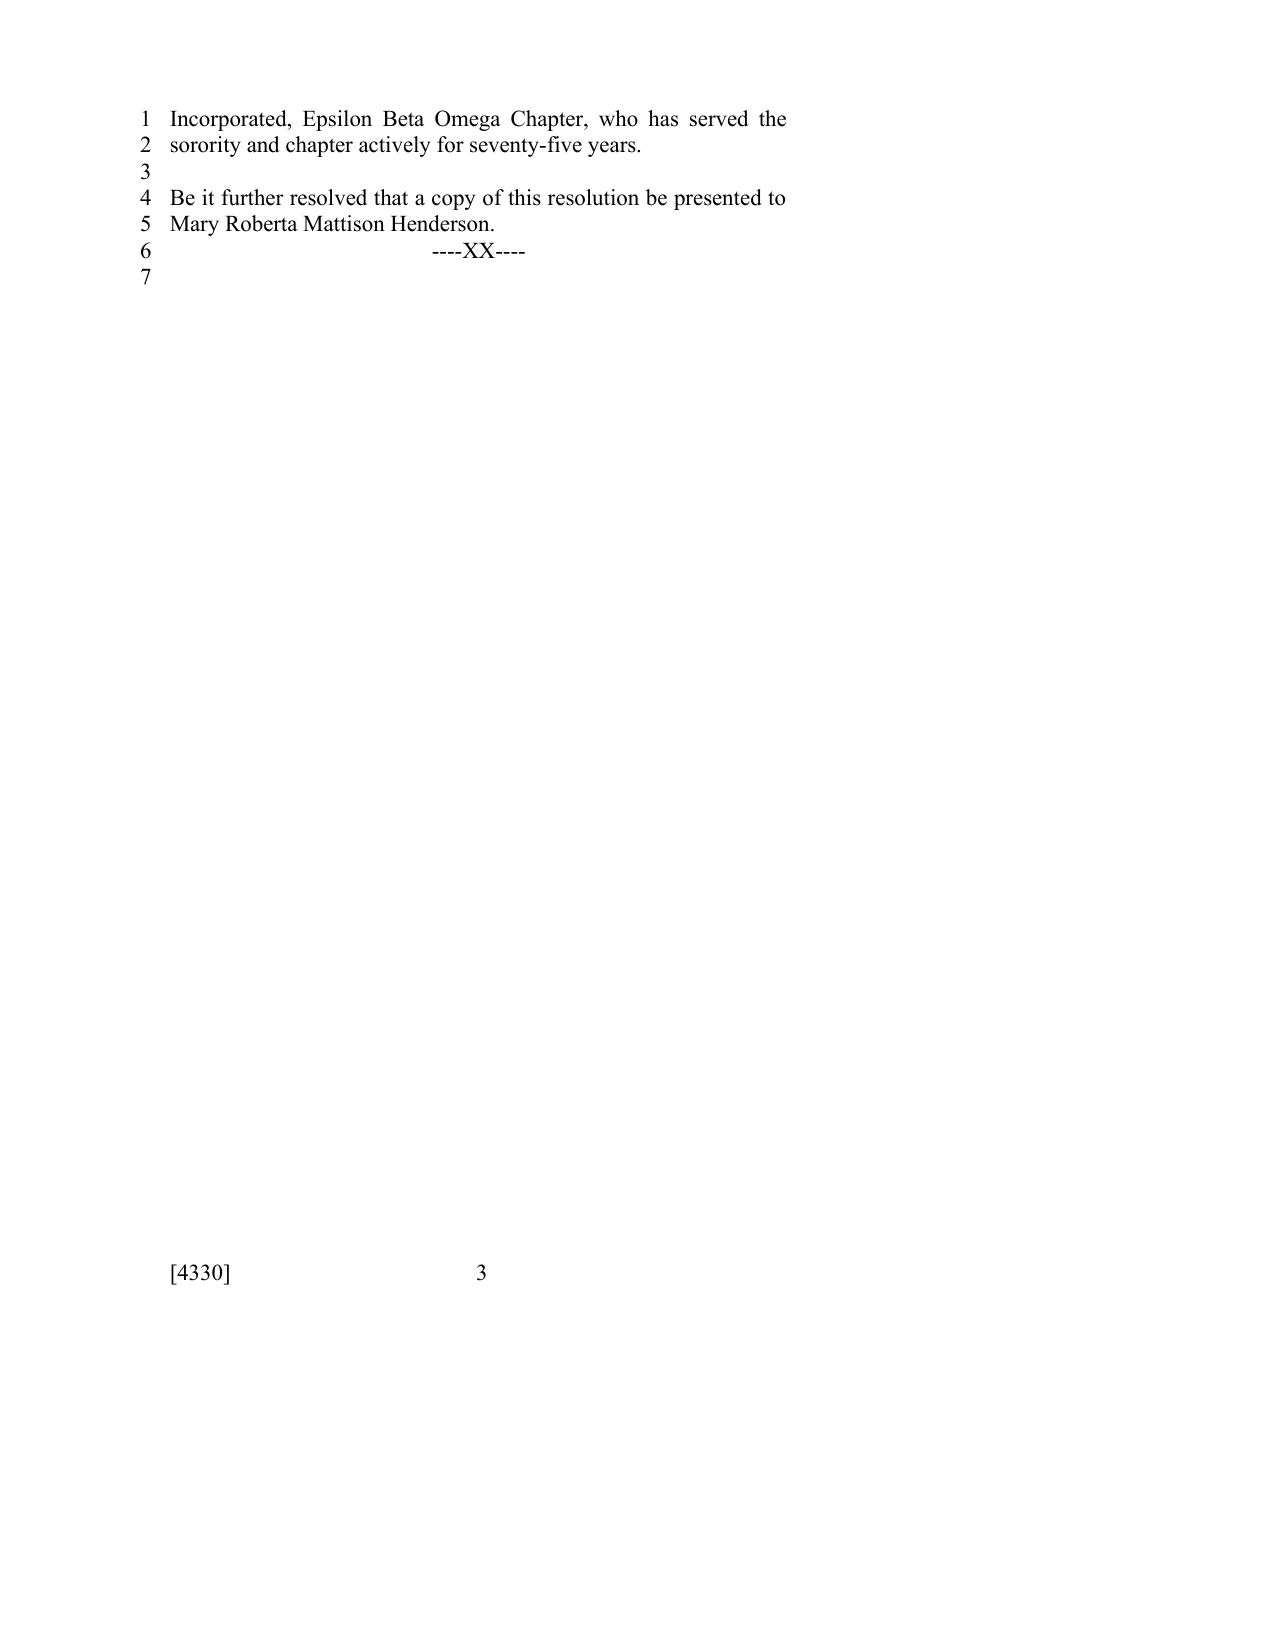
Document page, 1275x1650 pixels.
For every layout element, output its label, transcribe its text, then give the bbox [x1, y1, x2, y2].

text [169, 105, 787, 158]
text Be it further resolved that a copy of this resolution be presented to Mary Roberta Mattison Henderson. [169, 184, 787, 237]
text ----XX---- [169, 237, 787, 263]
